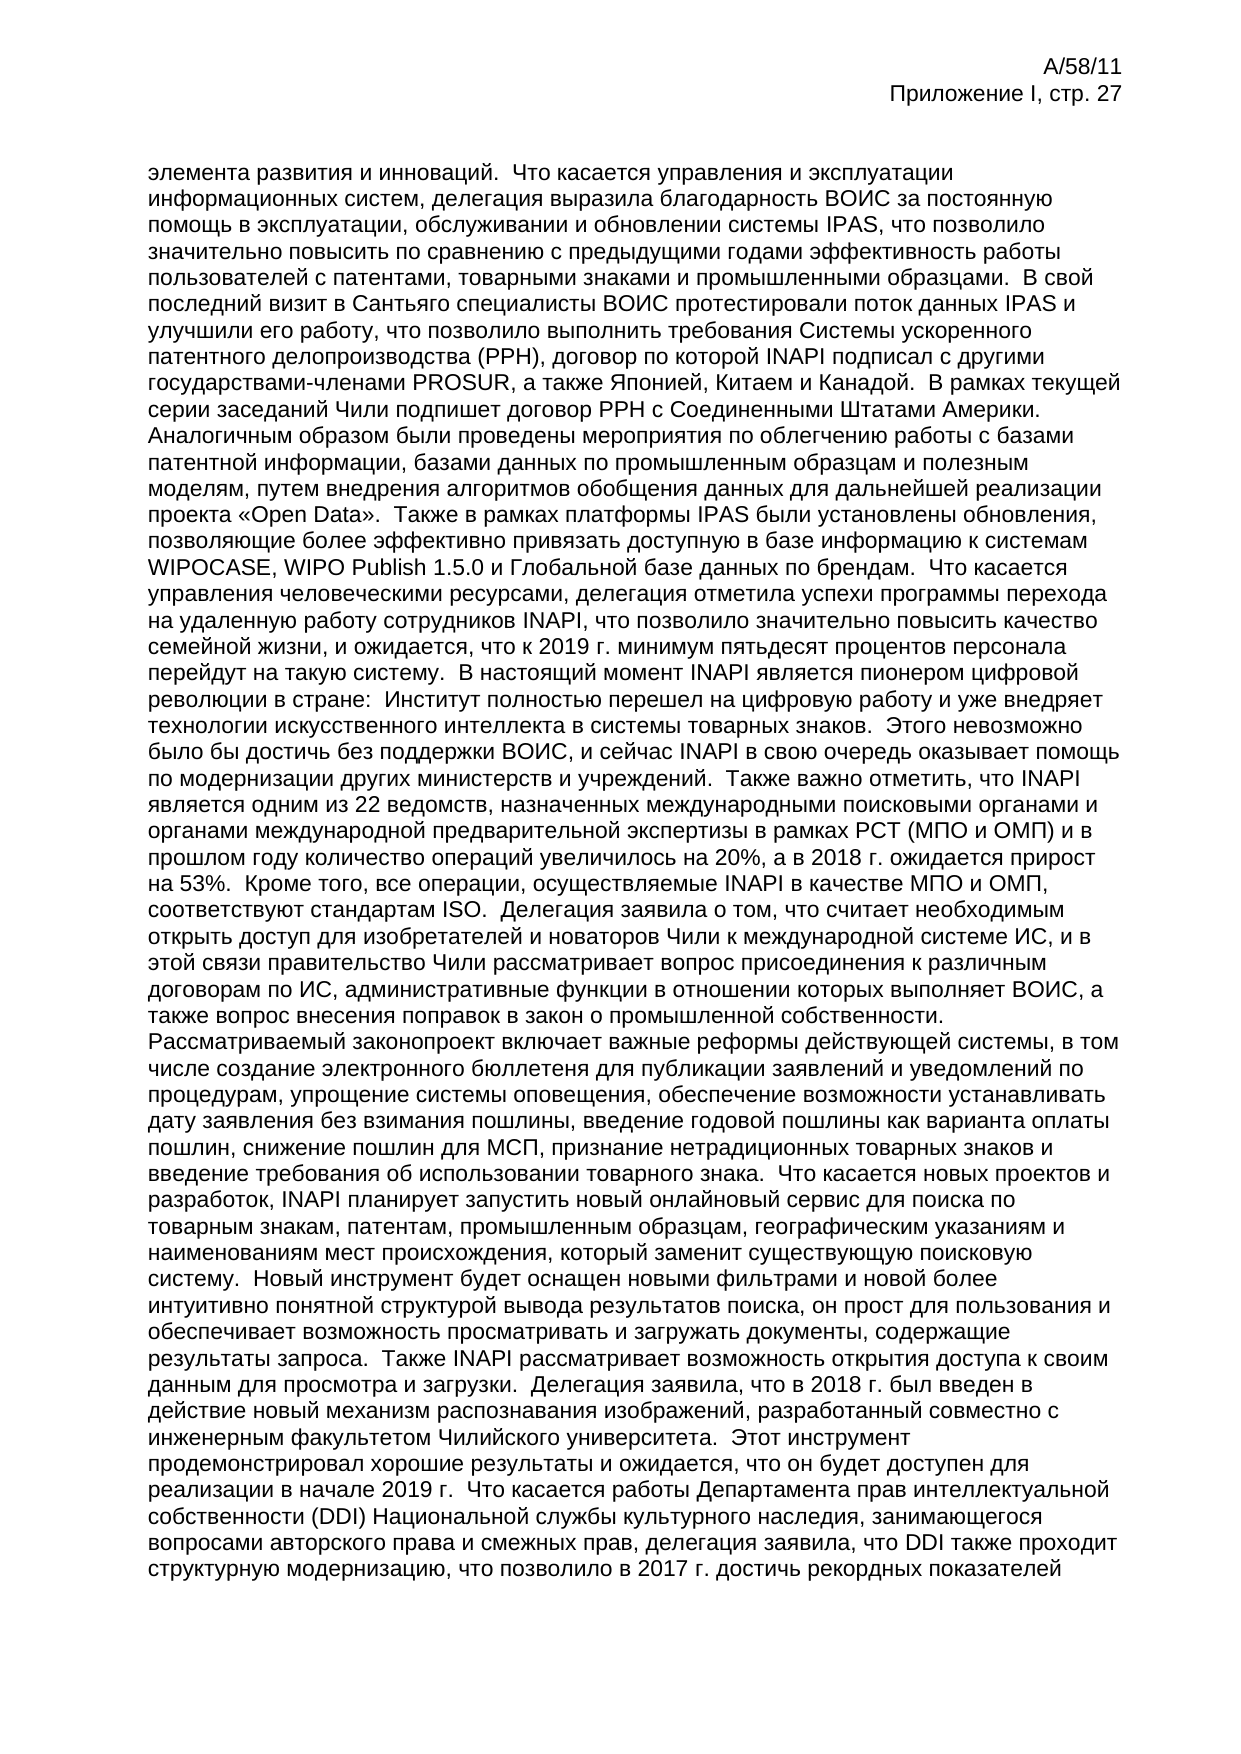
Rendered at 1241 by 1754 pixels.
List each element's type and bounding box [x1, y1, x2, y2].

text [148, 158, 1122, 1582]
